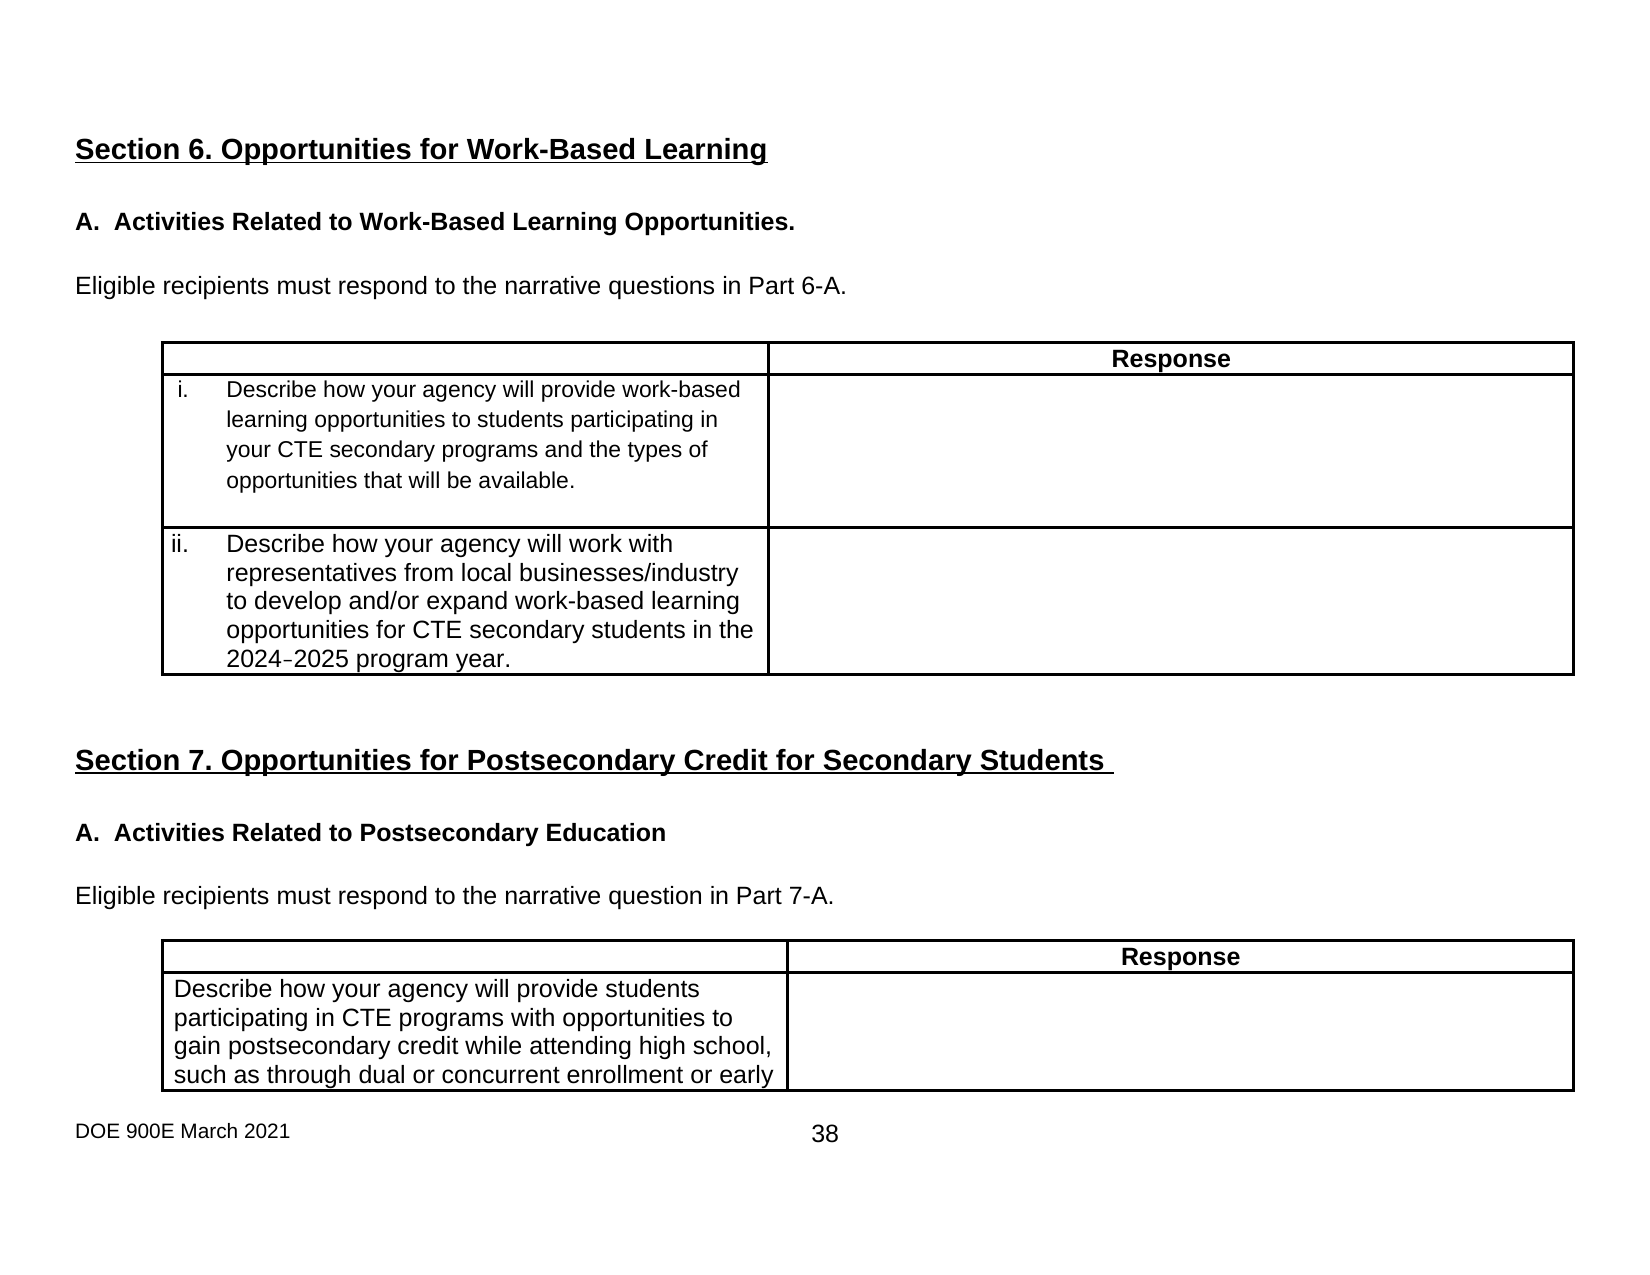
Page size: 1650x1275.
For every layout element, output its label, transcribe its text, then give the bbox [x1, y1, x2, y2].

text Eligible recipients must respond to the narrative question in Part 7-A. [75, 881, 1575, 910]
table_cell Describe how your agency will provide work-based learning opportunities to students participating in your CTE secondary programs and the types of opportunities that will be available. [164, 376, 767, 526]
table_cell Describe how your agency will work with representatives from local businesses/industry to develop and/or expand work-based learning opportunities for CTE secondary students in the 2024–2025 program year. [164, 529, 767, 673]
text Eligible recipients must respond to the narrative questions in Part 6-A. [75, 271, 1575, 300]
table_cell [789, 974, 1572, 1089]
text Section 6. Opportunities for Work-Based Learning [75, 132, 1575, 166]
text A. Activities Related to Work-Based Learning Opportunities. [75, 207, 1575, 236]
table_header Response [789, 942, 1572, 971]
table_cell [770, 376, 1572, 526]
text Section 7. Opportunities for Postsecondary Credit for Secondary Students [75, 743, 1575, 776]
table_cell [770, 529, 1572, 673]
table_header [164, 942, 786, 971]
table_header Response [770, 344, 1572, 373]
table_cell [164, 974, 786, 1089]
text A. Activities Related to Postsecondary Education [75, 818, 1575, 846]
table_header [164, 344, 767, 373]
